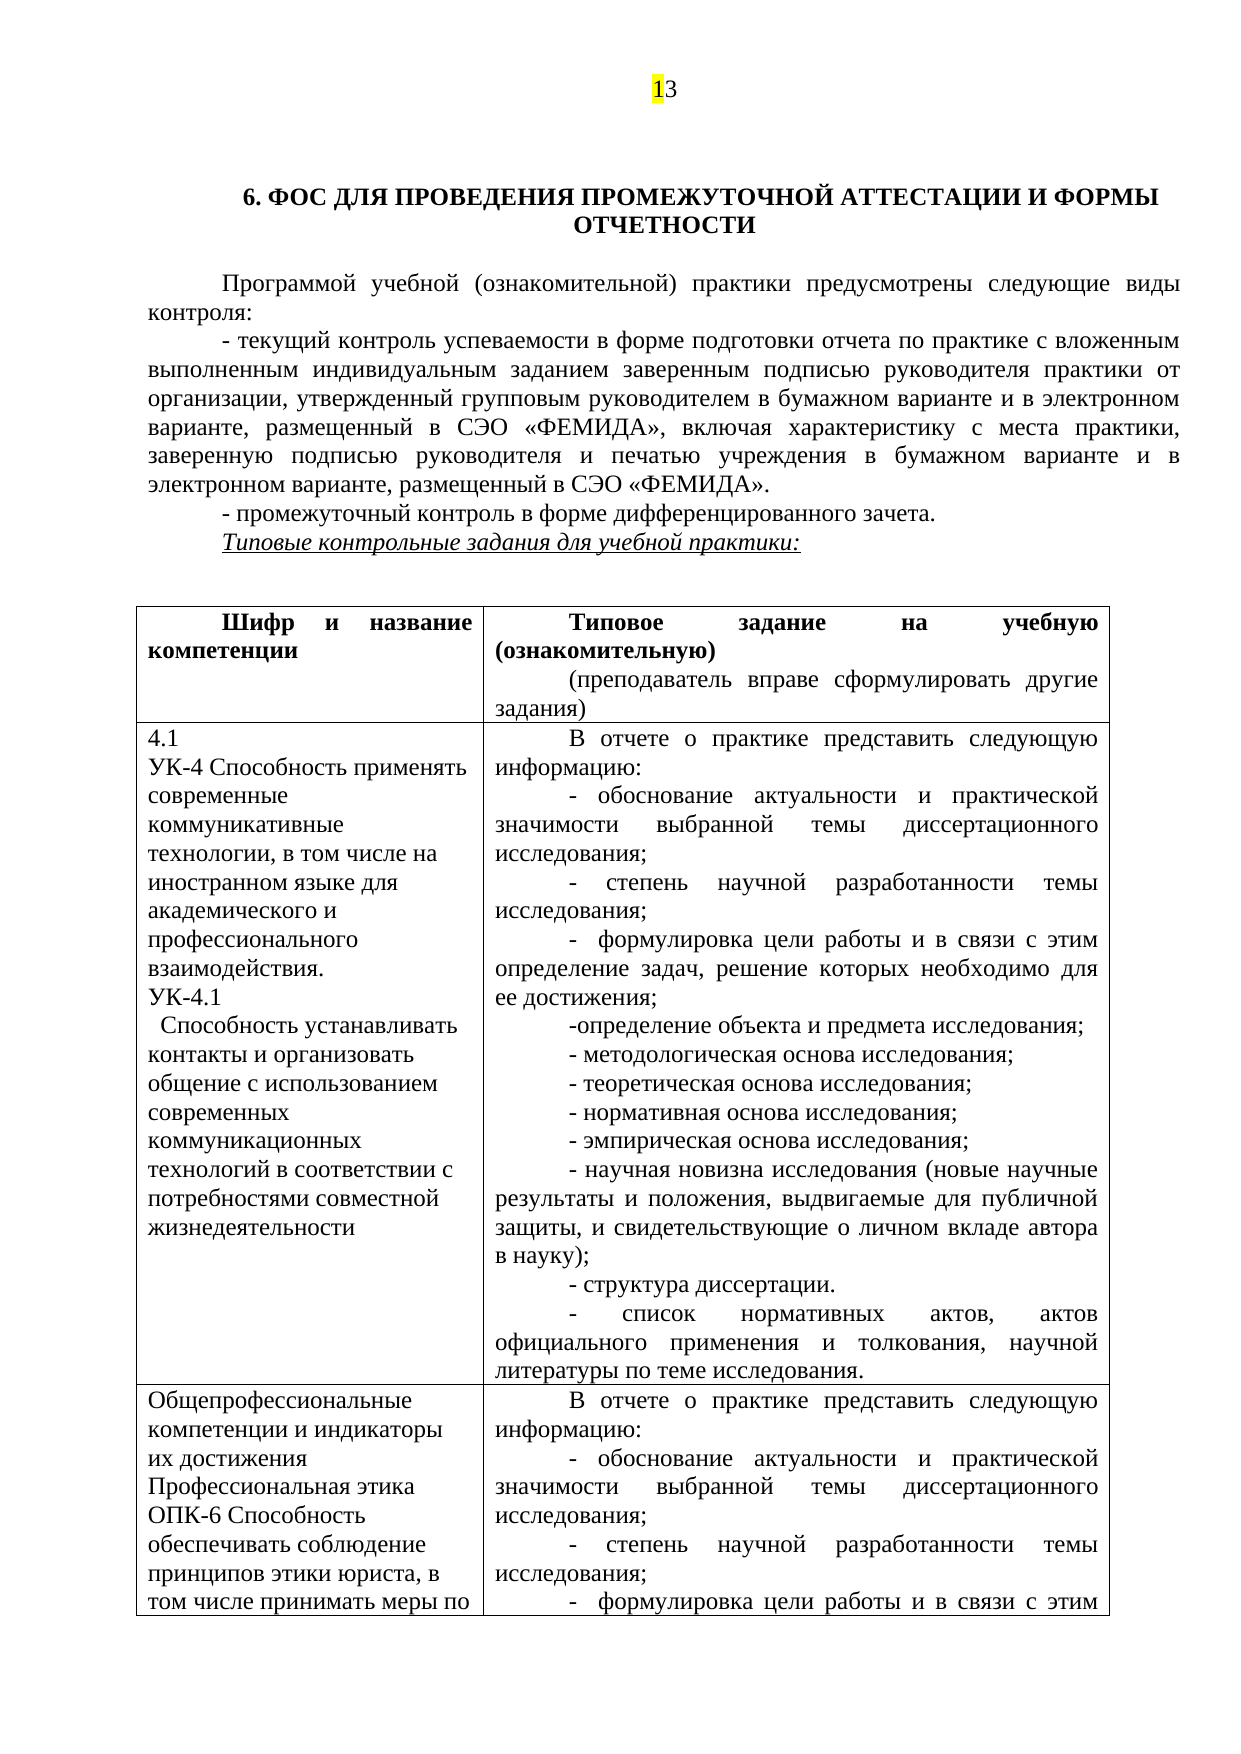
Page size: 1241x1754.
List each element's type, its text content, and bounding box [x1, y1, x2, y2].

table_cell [137, 1385, 483, 1615]
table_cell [484, 1385, 1109, 1615]
table_header Типовое задание на учебную (ознакомительную) (преподаватель вправе сформулировать другие задания) [484, 607, 1109, 722]
table_cell 4.1 УК-4 Способность применять современные коммуникативные технологии, в том числе на иностранном языке для академического и профессионального взаимодействия. УК-4.1 Способность устанавливать контакты и организовать общение с использованием современных коммуникационных технологий в соответствии с потребностями совместной жизнедеятельности [137, 723, 483, 1384]
text Программой учебной (ознакомительной) практики предусмотрены следующие виды контроля: [148, 268, 1181, 325]
text Типовые контрольные задания для учебной практики: [148, 527, 1181, 555]
text 6. ФОС ДЛЯ ПРОВЕДЕНИЯ ПРОМЕЖУТОЧНОЙ АТТЕСТАЦИИ И ФОРМЫ ОТЧЕТНОСТИ [756, 182, 1181, 239]
table_header Шифр и название компетенции [137, 607, 483, 722]
text 6. ФОС ДЛЯ ПРОВЕДЕНИЯ ПРОМЕЖУТОЧНОЙ АТТЕСТАЦИИ И ФОРМЫ ОТЧЕТНОСТИ [148, 182, 573, 239]
text - текущий контроль успеваемости в форме подготовки отчета по практике с вложенным выполненным индивидуальным заданием заверенным подписью руководителя практики от организации, утвержденный групповым руководителем в бумажном варианте и в электронном варианте, размещенный в СЭО «ФЕМИДА», включая характеристику с места практики, заверенную подписью руководителя и печатью учреждения в бумажном варианте и в электронном варианте, размещенный в СЭО «ФЕМИДА». [148, 325, 1181, 498]
text - промежуточный контроль в форме дифференцированного зачета. [148, 498, 1181, 527]
table_cell В отчете о практике представить следующую информацию: - обоснование актуальности и практической значимости выбранной темы диссертационного исследования; - степень научной разработанности темы исследования; - формулировка цели работы и в связи с этим определение задач, решение которых необходимо для ее достижения; -определение объекта и предмета исследования; - методологическая основа исследования; - теоретическая основа исследования; - нормативная основа исследования; - эмпирическая основа исследования; - научная новизна исследования (новые научные результаты и положения, выдвигаемые для публичной защиты, и свидетельствующие о личном вкладе автора в науку); - структура диссертации. - список нормативных актов, актов официального применения и толкования, научной литературы по теме исследования. [484, 723, 1109, 1384]
